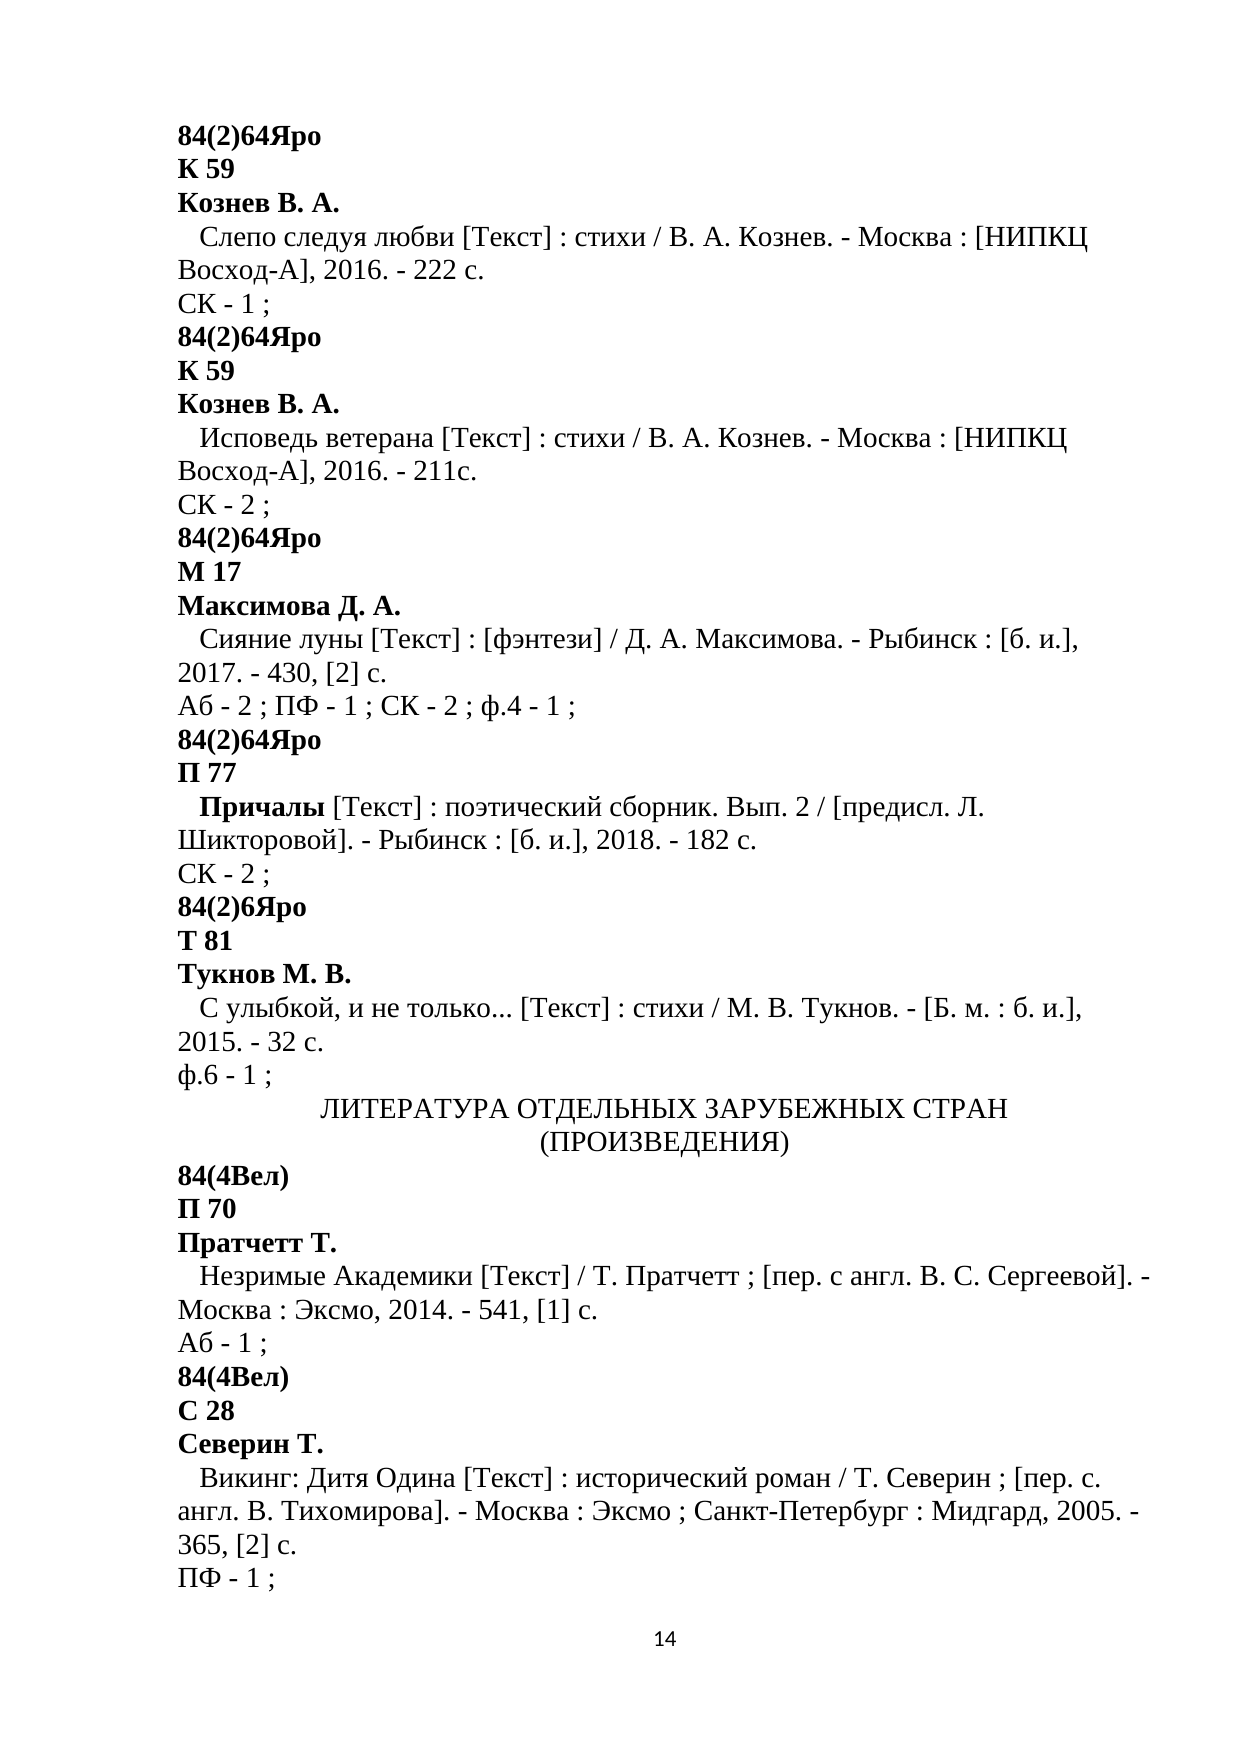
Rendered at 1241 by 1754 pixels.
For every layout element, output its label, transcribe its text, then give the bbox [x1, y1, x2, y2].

text ЛИТЕРАТУРА ОТДЕЛЬНЫХ ЗАРУБЕЖНЫХ СТРАН [177, 1091, 1152, 1124]
text 84(2)64Яро П 77 Причалы [Текст] : поэтический сборник. Вып. 2 / [предисл. Л. Шикторовой]. - Рыбинск : [б. и.], 2018. - 182 с. [177, 722, 1152, 856]
text 84(4Вел) П 70 Пратчетт Т. Незримые Академики [Текст] / Т. Пратчетт ; [пер. с англ. В. С. Сергеевой]. - Москва : Эксмо, 2014. - 541, [1] с. [177, 1158, 1152, 1326]
text СК - 2 ; [177, 487, 1152, 521]
text ф.6 - 1 ; [177, 1057, 1152, 1091]
text 84(2)64Яро К 59 Кознев В. А. Слепо следуя любви [Текст] : стихи / В. А. Кознев. - Москва : [НИПКЦ Восход-А], 2016. - 222 с. [177, 118, 1152, 286]
text 84(2)64Яро К 59 Кознев В. А. Исповедь ветерана [Текст] : стихи / В. А. Кознев. - Москва : [НИПКЦ Восход-А], 2016. - 211с. [177, 319, 1152, 487]
text Аб - 2 ; ПФ - 1 ; СК - 2 ; ф.4 - 1 ; [177, 688, 1152, 722]
text СК - 2 ; [177, 856, 1152, 889]
text 84(4Вел) С 28 Северин Т. Викинг: Дитя Одина [Текст] : исторический роман / Т. Северин ; [пер. с. англ. В. Тихомирова]. - Москва : Эксмо ; Санкт-Петербург : Мидгард, 2005. - 365, [2] с. [177, 1359, 1152, 1560]
text ПФ - 1 ; [177, 1560, 1152, 1594]
text (ПРОИЗВЕДЕНИЯ) [177, 1124, 1152, 1158]
text 84(2)6Яро Т 81 Тукнов М. В. С улыбкой, и не только... [Текст] : стихи / М. В. Тукнов. - [Б. м. : б. и.], 2015. - 32 с. [177, 889, 1152, 1057]
text СК - 1 ; [177, 286, 1152, 319]
text 84(2)64Яро М 17 Максимова Д. А. Сияние луны [Текст] : [фэнтези] / Д. А. Максимова. - Рыбинск : [б. и.], 2017. - 430, [2] с. [177, 521, 1152, 688]
text Аб - 1 ; [177, 1326, 1152, 1359]
